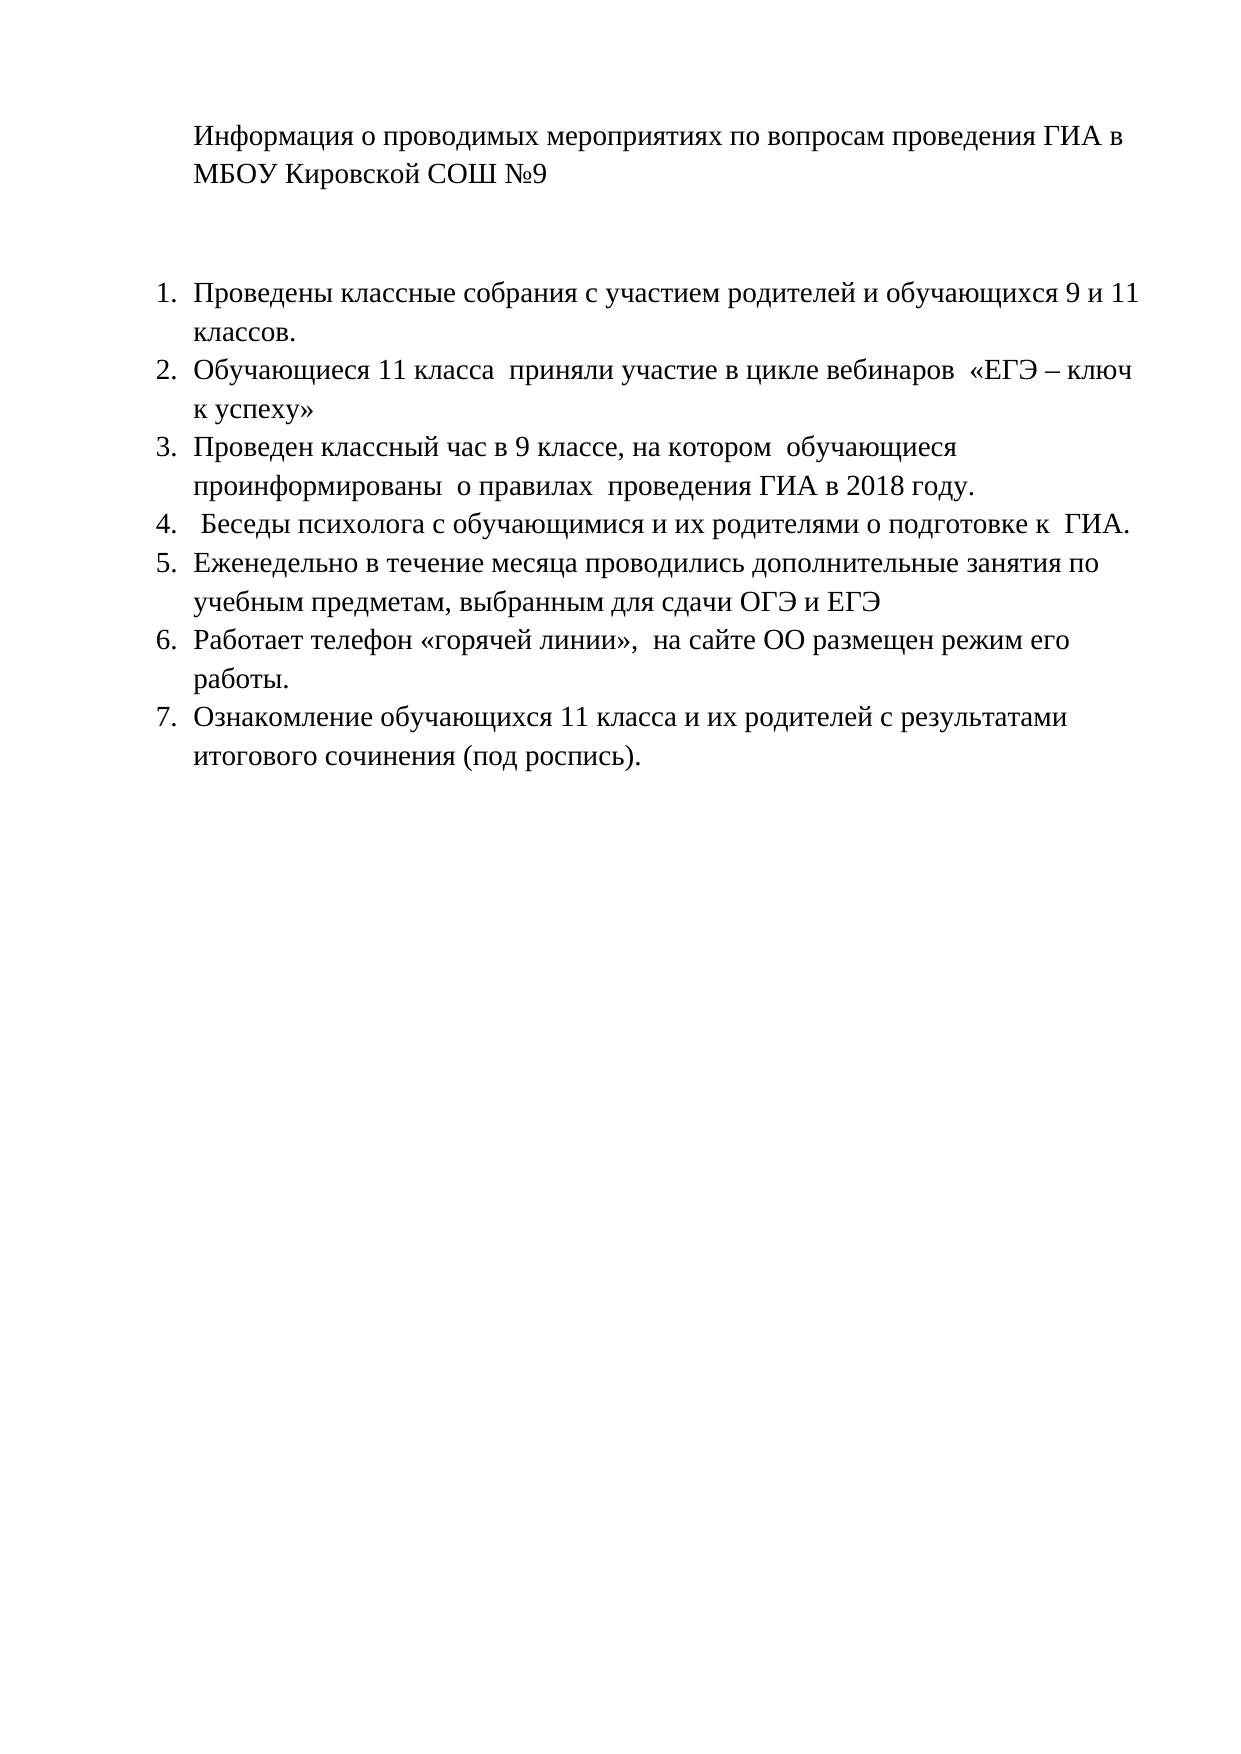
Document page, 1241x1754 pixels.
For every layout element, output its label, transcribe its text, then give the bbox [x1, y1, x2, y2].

list Беседы психолога с обучающимися и их родителями о подготовке к ГИА. [156, 507, 1152, 540]
list Еженедельно в течение месяца проводились дополнительные занятия по учебным предметам, выбранным для сдачи ОГЭ и ЕГЭ [156, 545, 1152, 617]
list Проведен классный час в 9 классе, на котором обучающиеся проинформированы о правилах проведения ГИА в 2018 году. [156, 429, 1152, 502]
list Обучающиеся 11 класса приняли участие в цикле вебинаров «ЕГЭ – ключ к успеху» [156, 352, 1152, 424]
list Проведены классные собрания с участием родителей и обучающихся 9 и 11 классов. [156, 275, 1152, 347]
list Информация о проводимых мероприятиях по вопросам проведения ГИА в МБОУ Кировской СОШ №9 [193, 118, 1152, 190]
list Работает телефон «горячей линии», на сайте ОО размещен режим его работы. [156, 622, 1152, 694]
list Ознакомление обучающихся 11 класса и их родителей с результатами итогового сочинения (под роспись). [156, 699, 1152, 771]
